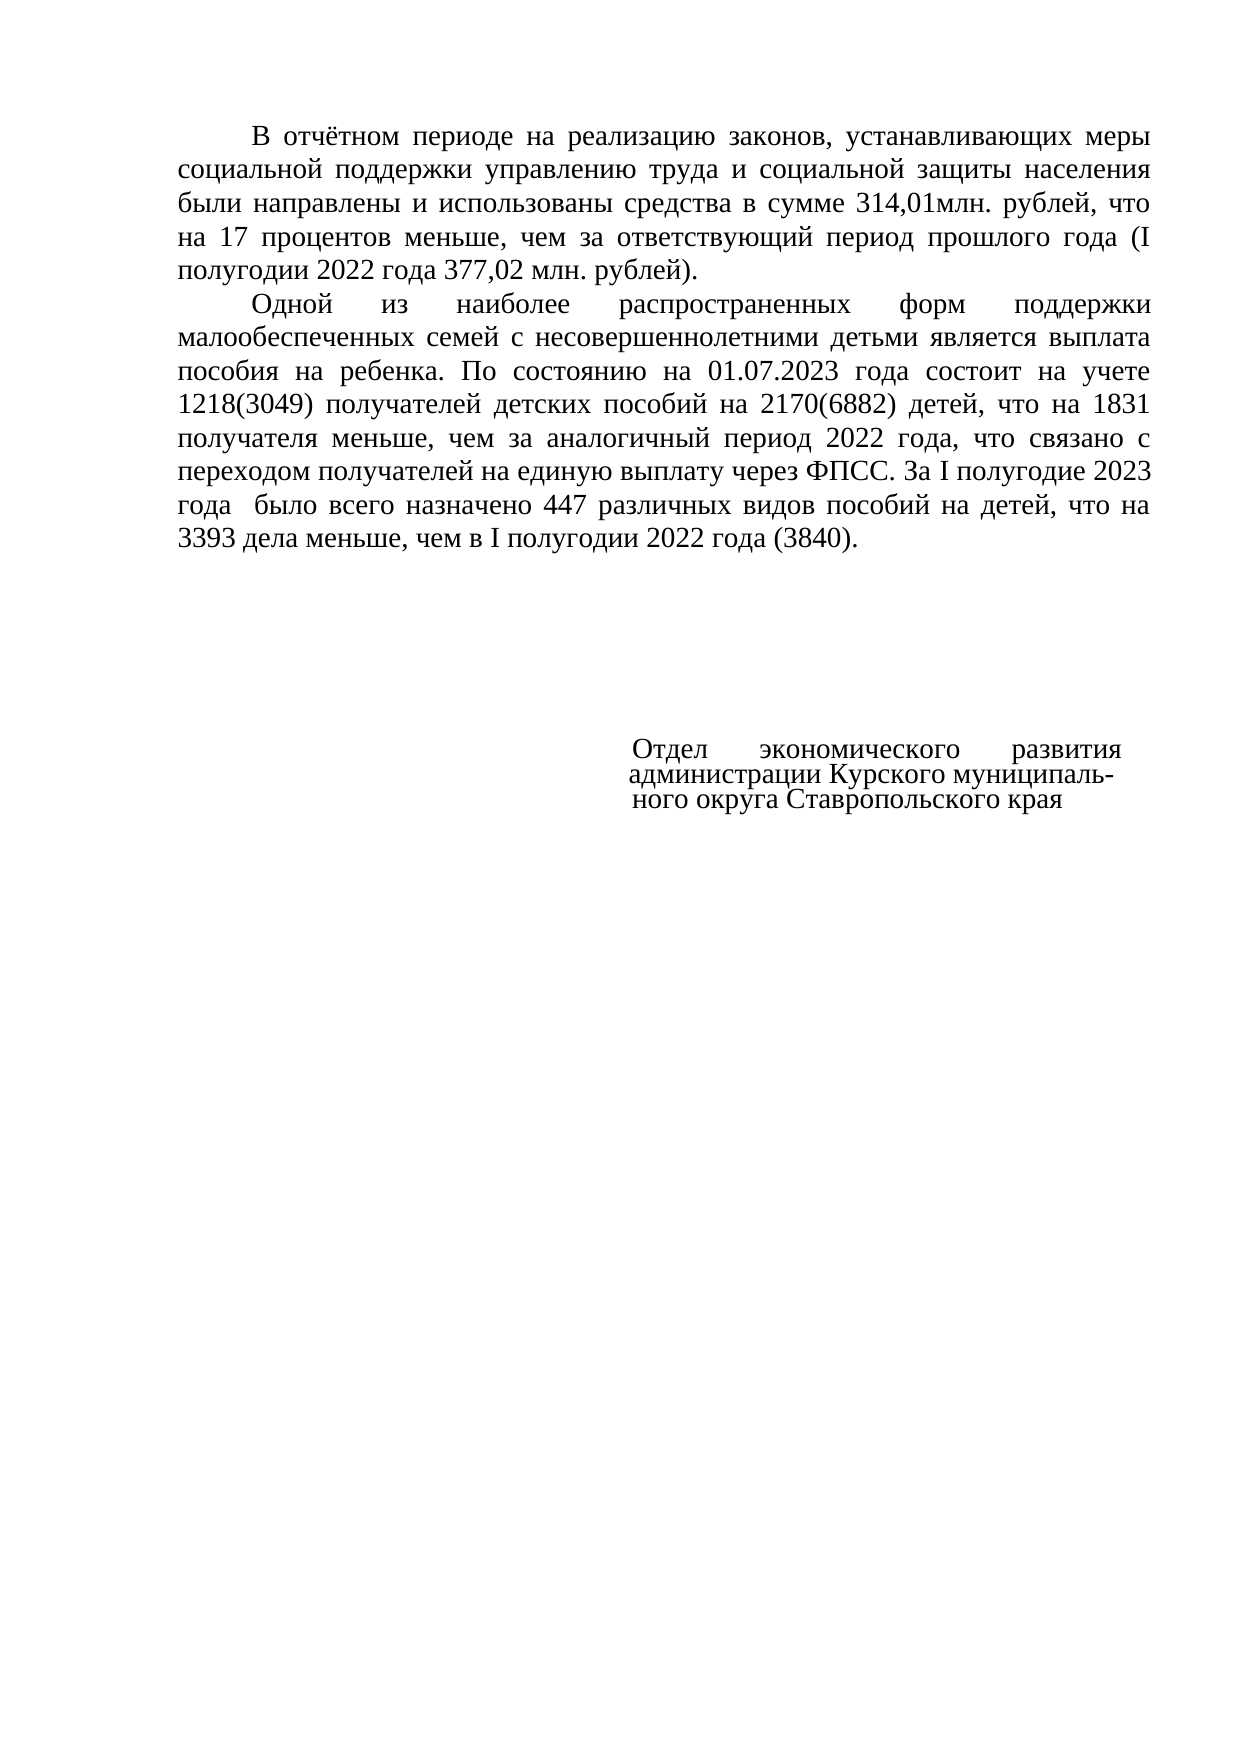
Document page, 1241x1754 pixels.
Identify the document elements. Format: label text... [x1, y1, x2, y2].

text Одной из наиболее распространенных форм поддержки малообеспеченных семей с несовершеннолетними детьми является выплата пособия на ребенка. По состоянию на 01.07.2023 года состоит на учете 1218(3049) получателей детских пособий на 2170(6882) детей, что на 1831 получателя меньше, чем за аналогичный период 2022 года, что связано с переходом получателей на единую выплату через ФПСС. За I полугодие 2023 года было всего назначено 447 различных видов пособий на детей, что на 3393 дела меньше, чем в I полугодии 2022 года (3840). [177, 286, 1152, 554]
table_header Отдел экономического развития администрации Курского муниципаль- ного округа Ставропольского края [617, 739, 1133, 887]
text В отчётном периоде на реализацию законов, устанавливающих меры социальной поддержки управлению труда и социальной защиты населения были направлены и использованы средства в сумме 314,01млн. рублей, что на 17 процентов меньше, чем за ответствующий период прошлого года (I полугодии 2022 года 377,02 млн. рублей). [177, 118, 1152, 286]
